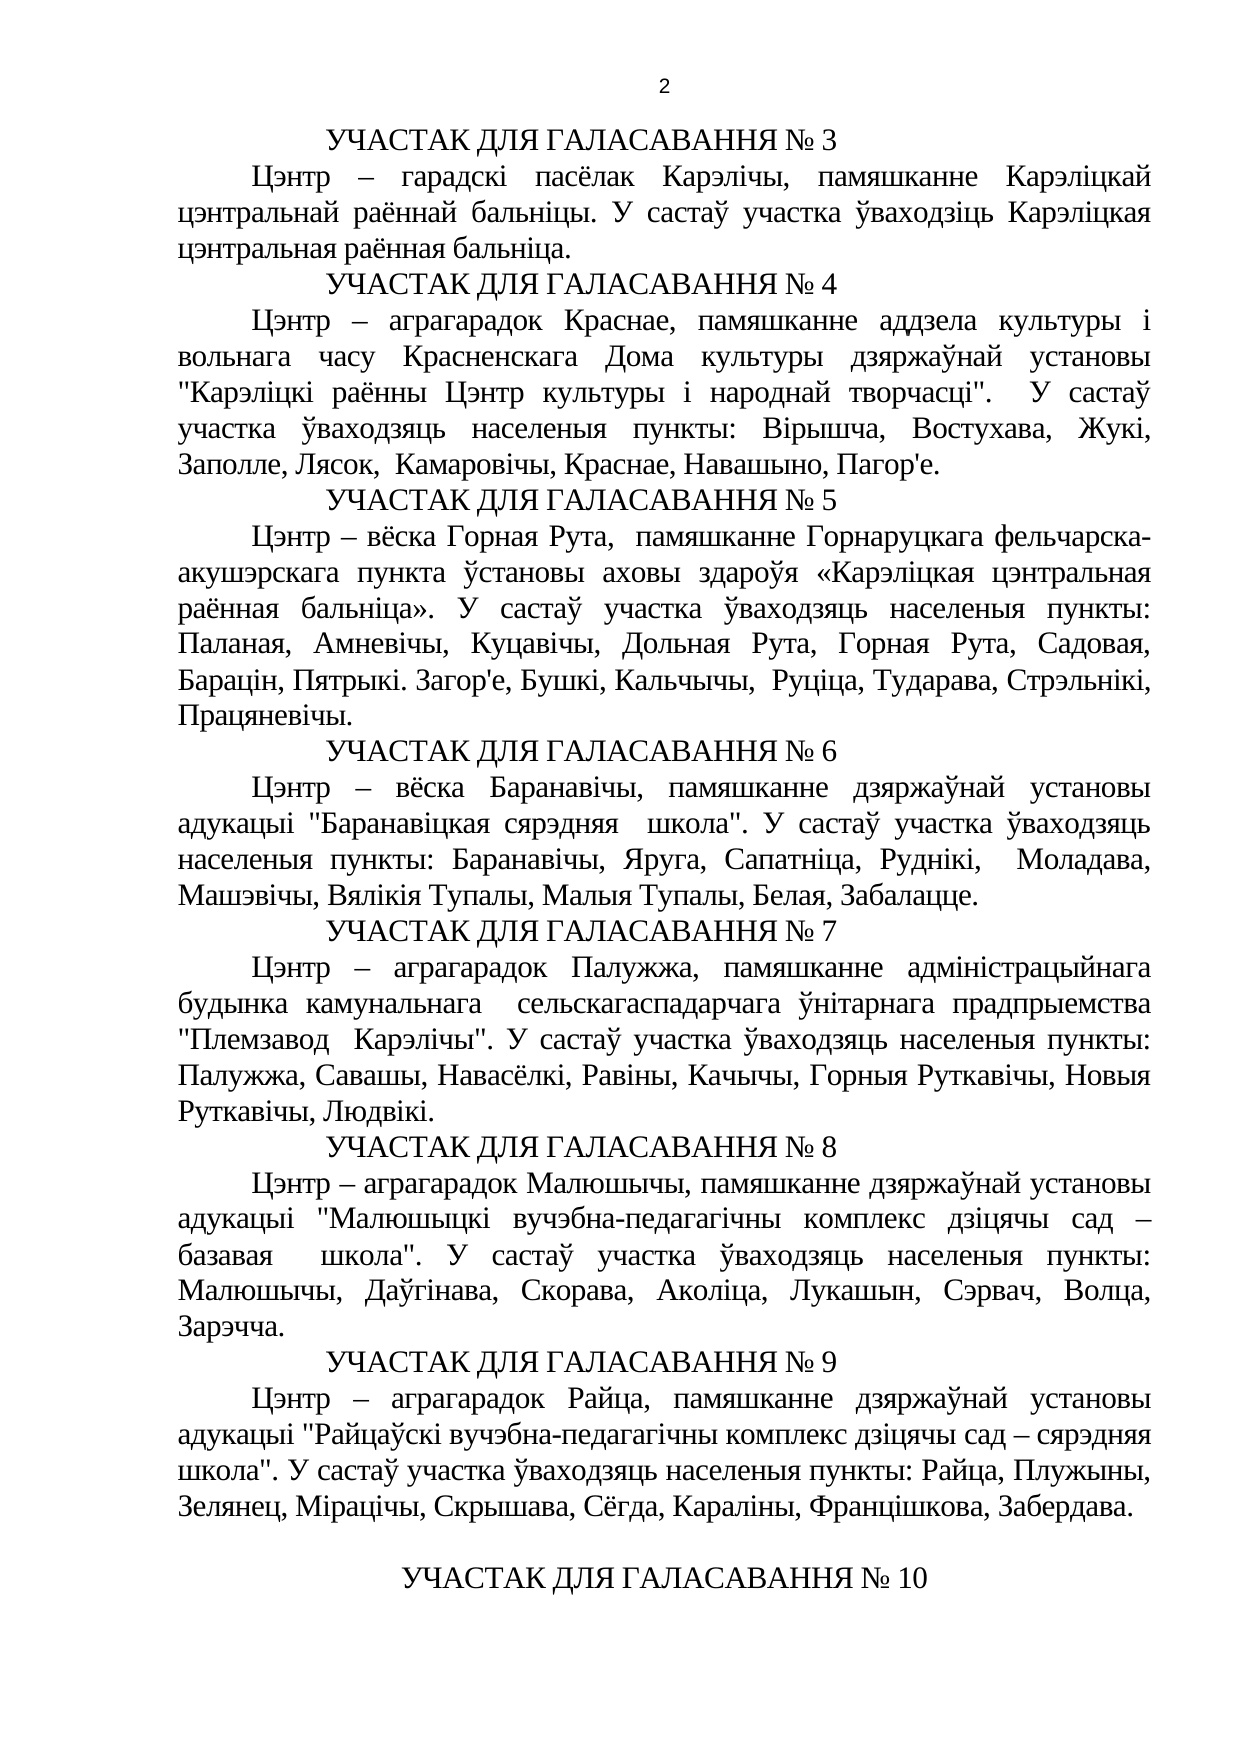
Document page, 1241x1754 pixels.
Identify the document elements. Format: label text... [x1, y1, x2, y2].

text УЧАСТАК ДЛЯ ГАЛАСАВАННЯ № 8 [177, 1128, 1152, 1164]
text Цэнтр – аграгарадок Палужжа, памяшканне адміністрацыйнага будынка камунальнага сельскагаспадарчага ўнітарнага прадпрыемства "Племзавод Карэлічы". У састаў участка ўваходзяць населеныя пункты: Палужжа, Савашы, Навасёлкі, Равіны, Качычы, Горныя Руткавічы, Новыя Руткавічы, Людвікі. [177, 948, 1152, 1128]
text Цэнтр – вёска Баранавічы, памяшканне дзяржаўнай установы адукацыі "Баранавіцкая сярэдняя школа". У састаў участка ўваходзяць населеныя пункты: Баранавічы, Яруга, Сапатніца, Руднікі, Моладава, Машэвічы, Вялікія Тупалы, Малыя Тупалы, Белая, Забалацце. [177, 768, 1152, 912]
text Цэнтр – гарадскі пасёлак Карэлічы, памяшканне Карэліцкай цэнтральнай раённай бальніцы. У састаў участка ўваходзіць Карэліцкая цэнтральная раённая бальніца. [177, 158, 1152, 265]
text УЧАСТАК ДЛЯ ГАЛАСАВАННЯ № 10 [177, 1559, 1152, 1595]
text Цэнтр – вёска Горная Рута, памяшканне Горнаруцкага фельчарска- акушэрскага пункта ўстановы аховы здароўя «Карэліцкая цэнтральная раённая бальніца». У састаў участка ўваходзяць населеныя пункты: Паланая, Амневічы, Куцавічы, Дольная Рута, Горная Рута, Садовая, Барацін, Пятрыкі. Загор'е, Бушкі, Кальчычы, Руціца, Тударава, Стрэльнікі, Працяневічы. [177, 517, 1152, 733]
text УЧАСТАК ДЛЯ ГАЛАСАВАННЯ № 6 [177, 733, 1152, 768]
text Цэнтр – аграгарадок Краснае, памяшканне аддзела культуры і вольнага часу Красненскага Дома культуры дзяржаўнай установы "Карэліцкі раённы Цэнтр культуры і народнай творчасці". У састаў участка ўваходзяць населеныя пункты: Вірышча, Востухава, Жукі, Заполле, Лясок, Камаровічы, Краснае, Навашыно, Пагор'е. [177, 301, 1152, 481]
text УЧАСТАК ДЛЯ ГАЛАСАВАННЯ № 4 [177, 265, 1152, 301]
text УЧАСТАК ДЛЯ ГАЛАСАВАННЯ № 7 [177, 912, 1152, 948]
text Цэнтр – аграгарадок Малюшычы, памяшканне дзяржаўнай установы адукацыі "Малюшыцкі вучэбна-педагагічны комплекс дзіцячы сад – базавая школа". У састаў участка ўваходзяць населеныя пункты: Малюшычы, Даўгінава, Скорава, Аколіца, Лукашын, Сэрвач, Волца, Зарэчча. [177, 1164, 1152, 1343]
text УЧАСТАК ДЛЯ ГАЛАСАВАННЯ № 9 [177, 1343, 1152, 1379]
text УЧАСТАК ДЛЯ ГАЛАСАВАННЯ № 5 [177, 481, 1152, 517]
text УЧАСТАК ДЛЯ ГАЛАСАВАННЯ № 3 [177, 122, 1152, 158]
text Цэнтр – аграгарадок Райца, памяшканне дзяржаўнай установы адукацыі "Райцаўскі вучэбна-педагагічны комплекс дзіцячы сад – сярэдняя школа". У састаў участка ўваходзяць населеныя пункты: Райца, Плужыны, Зелянец, Мірацічы, Скрышава, Сёгда, Караліны, Францішкова, Забердава. [177, 1379, 1152, 1523]
